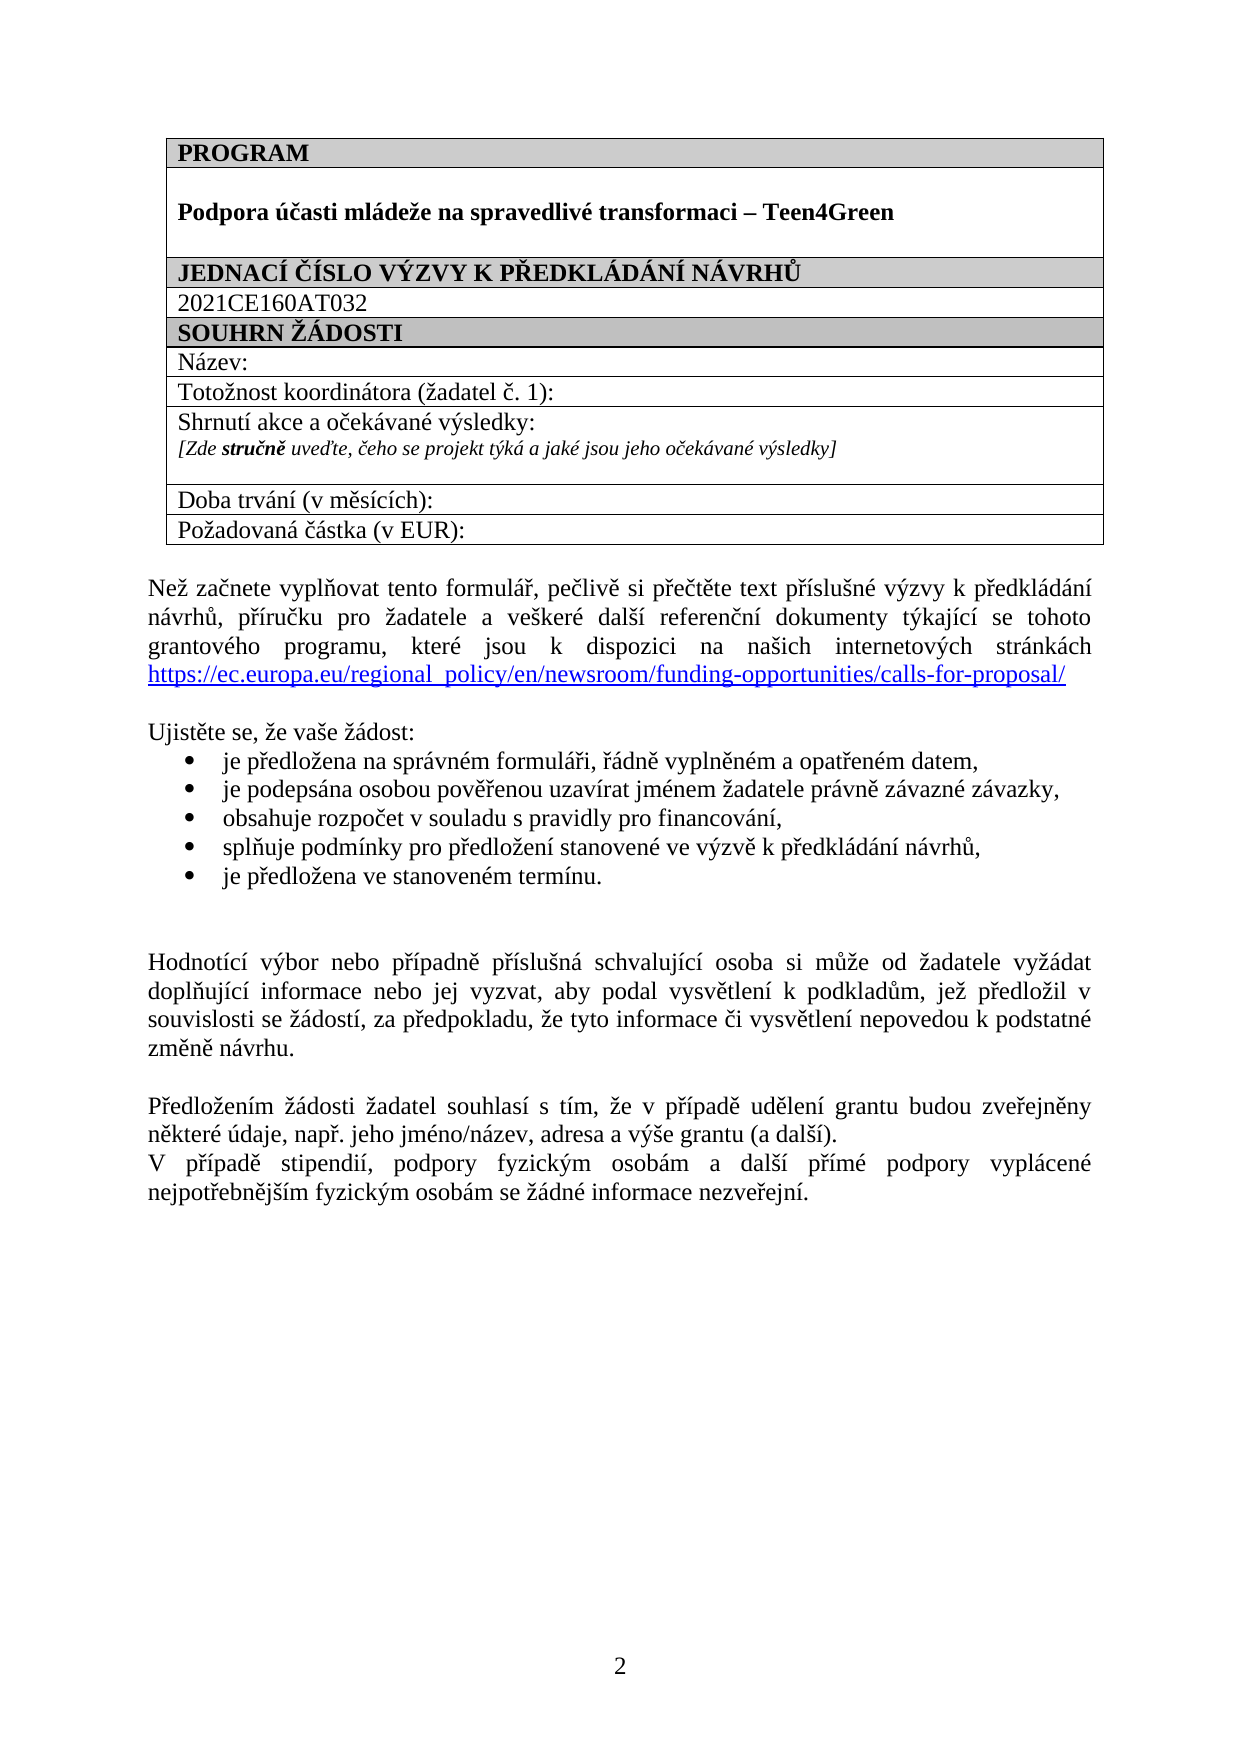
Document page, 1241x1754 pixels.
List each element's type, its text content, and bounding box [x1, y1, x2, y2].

list splňuje podmínky pro předložení stanovené ve výzvě k předkládání návrhů, [185, 832, 1092, 861]
table_cell Podpora účasti mládeže na spravedlivé transformaci – Teen4Green [167, 168, 1103, 257]
table_cell JEDNACÍ ČÍSLO VÝZVY K PŘEDKLÁDÁNÍ NÁVRHŮ [167, 258, 1103, 287]
table_cell Shrnutí akce a očekávané výsledky: [Zde stručně uveďte, čeho se projekt týká a jaké jsou jeho očekávané výsledky] [167, 407, 1103, 484]
text Než začnete vyplňovat tento formulář, pečlivě si přečtěte text příslušné výzvy k předkládání návrhů, příručku pro žadatele a veškeré další referenční dokumenty týkající se tohoto grantového programu, které jsou k dispozici na našich internetových stránkách https://ec.europa.eu/regional_policy/en/newsroom/funding-opportunities/calls-for-proposal/ [148, 573, 1092, 688]
table_cell Název: [167, 348, 1103, 376]
list je předložena ve stanoveném termínu. [185, 861, 1092, 889]
list obsahuje rozpočet v souladu s pravidly pro financování, [185, 803, 1092, 832]
list je podepsána osobou pověřenou uzavírat jménem žadatele právně závazné závazky, [185, 774, 1092, 803]
table_cell Požadovaná částka (v EUR): [167, 515, 1103, 543]
text Hodnotící výbor nebo případně příslušná schvalující osoba si může od žadatele vyžádat doplňující informace nebo jej vyzvat, aby podal vysvětlení k podkladům, jež předložil v souvislosti se žádostí, za předpokladu, že tyto informace či vysvětlení nepovedou k podstatné změně návrhu. [148, 947, 1092, 1062]
table_cell Doba trvání (v měsících): [167, 485, 1103, 514]
text Předložením žádosti žadatel souhlasí s tím, že v případě udělení grantu budou zveřejněny některé údaje, např. jeho jméno/název, adresa a výše grantu (a další). [148, 1091, 1092, 1148]
table_cell SOUHRN ŽÁDOSTI [167, 318, 1103, 346]
table_cell 2021CE160AT032 [167, 288, 1103, 317]
table_header PROGRAM [167, 139, 1103, 167]
list je předložena na správném formuláři, řádně vyplněném a opatřeném datem, [185, 746, 1092, 774]
text V případě stipendií, podpory fyzickým osobám a další přímé podpory vyplácené nejpotřebnějším fyzickým osobám se žádné informace nezveřejní. [148, 1148, 1092, 1206]
table_cell Totožnost koordinátora (žadatel č. 1): [167, 377, 1103, 406]
text Ujistěte se, že vaše žádost: [148, 717, 1092, 746]
